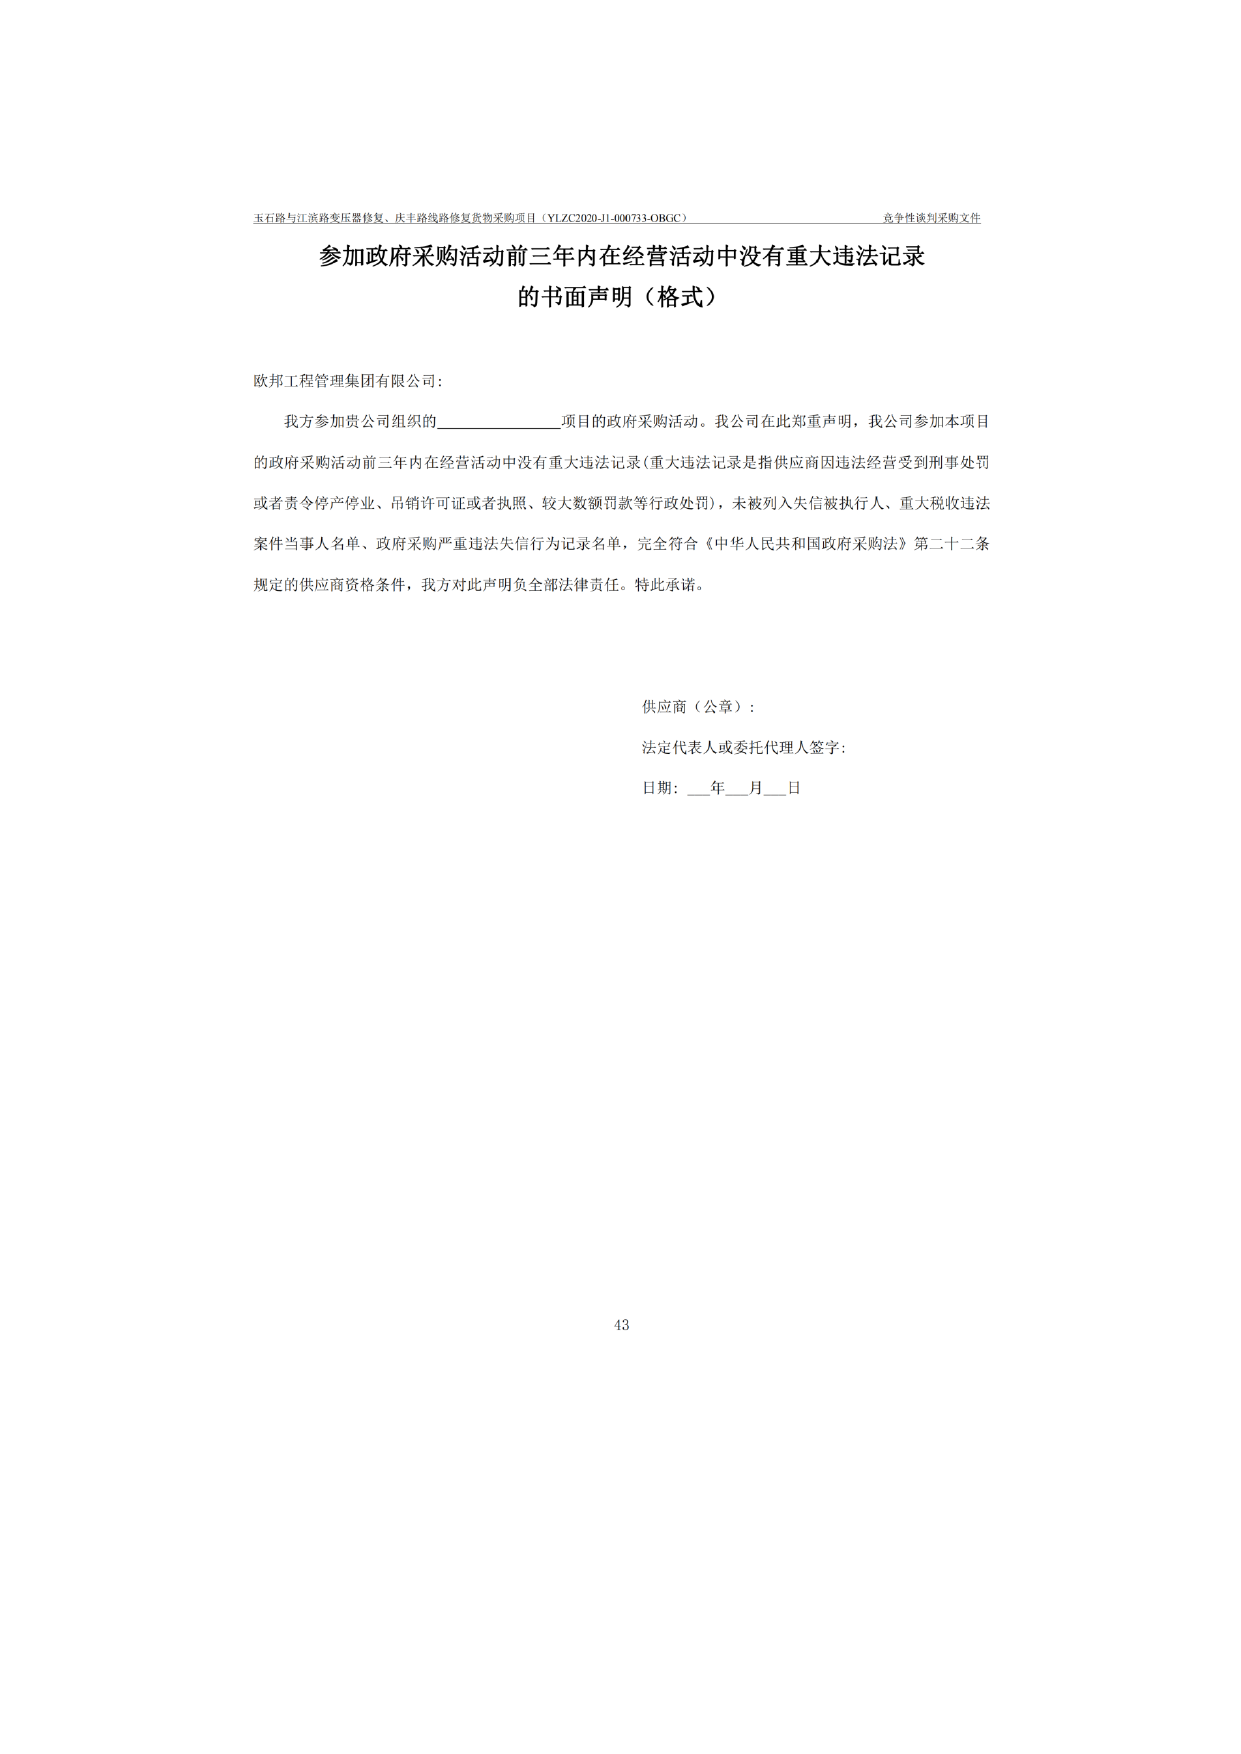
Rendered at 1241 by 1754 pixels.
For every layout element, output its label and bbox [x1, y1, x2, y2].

picture [187, 162, 1052, 1385]
